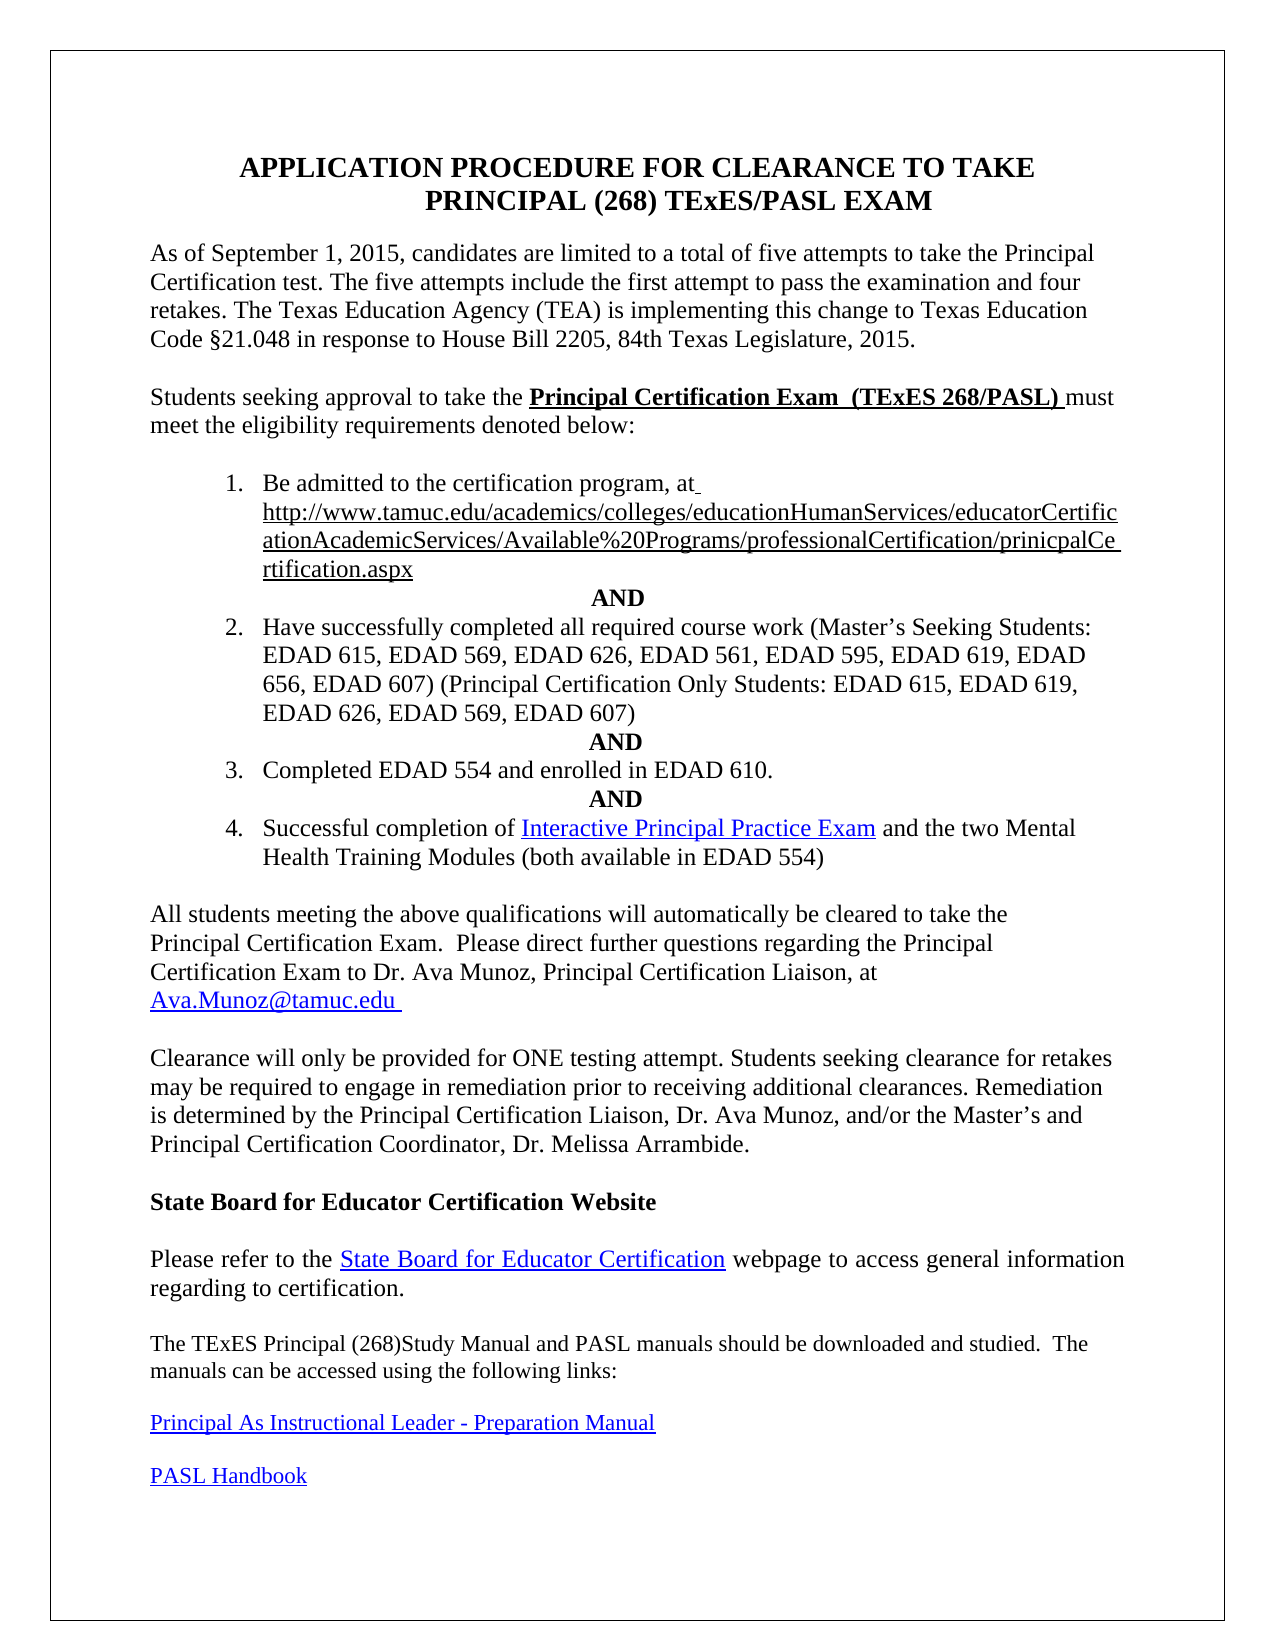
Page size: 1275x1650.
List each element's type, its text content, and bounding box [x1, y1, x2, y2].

text The TExES Principal (268)Study Manual and PASL manuals should be downloaded and studied. The manuals can be accessed using the following links: [150, 1330, 1152, 1383]
text As of September 1, 2015, candidates are limited to a total of five attempts to take the Principal Certification test. The five attempts include the first attempt to pass the examination and four retakes. The Texas Education Agency (TEA) is implementing this change to Texas Education Code §21.048 in response to House Bill 2205, 84th Texas Legislature, 2015. [150, 238, 1121, 353]
list Be admitted to the certification program, at http://www.tamuc.edu/academics/colleges/educationHumanServices/educatorCertific ationAcademicServices/Available%20Programs/professionalCertification/prinicpalCe rtification.aspx [225, 468, 1124, 583]
text Students seeking approval to take the Principal Certification Exam (TExES 268/PASL) must meet the eligibility requirements denoted below: [150, 382, 1121, 439]
list Successful completion of Interactive Principal Practice Exam and the two Mental Health Training Modules (both available in EDAD 554) [225, 813, 1113, 870]
text AND [119, 784, 1113, 813]
subtitle APPLICATION PROCEDURE FOR CLEARANCE TO TAKE PRINCIPAL (268) TExES/PASL EXAM [239, 150, 1038, 217]
list Completed EDAD 554 and enrolled in EDAD 610. [225, 755, 1113, 784]
list Have successfully completed all required course work (Master’s Seeking Students: EDAD 615, EDAD 569, EDAD 626, EDAD 561, EDAD 595, EDAD 619, EDAD 656, EDAD 607) (Principal Certification Only Students: EDAD 615, EDAD 619, EDAD 626, EDAD 569, EDAD 607) [225, 612, 1113, 727]
text Principal As Instructional Leader - Preparation Manual [119, 1409, 1152, 1436]
text Please refer to the State Board for Educator Certification webpage to access general information regarding to certification. [150, 1244, 1125, 1302]
text Clearance will only be provided for ONE testing attempt. Students seeking clearance for retakes may be required to engage in remediation prior to receiving additional clearances. Remediation is determined by the Principal Certification Liaison, Dr. Ava Munoz, and/or the Master’s and Principal Certification Coordinator, Dr. Melissa Arrambide. [150, 1043, 1119, 1158]
text AND [119, 583, 1079, 612]
subtitle State Board for Educator Certification Website [150, 1187, 1152, 1216]
text PASL Handbook [119, 1462, 1152, 1488]
text AND [119, 727, 1113, 755]
text All students meeting the above qualifications will automatically be cleared to take the Principal Certification Exam. Please direct further questions regarding the Principal Certification Exam to Dr. Ava Munoz, Principal Certification Liaison, at Ava.Munoz@tamuc.edu [150, 899, 1103, 1014]
